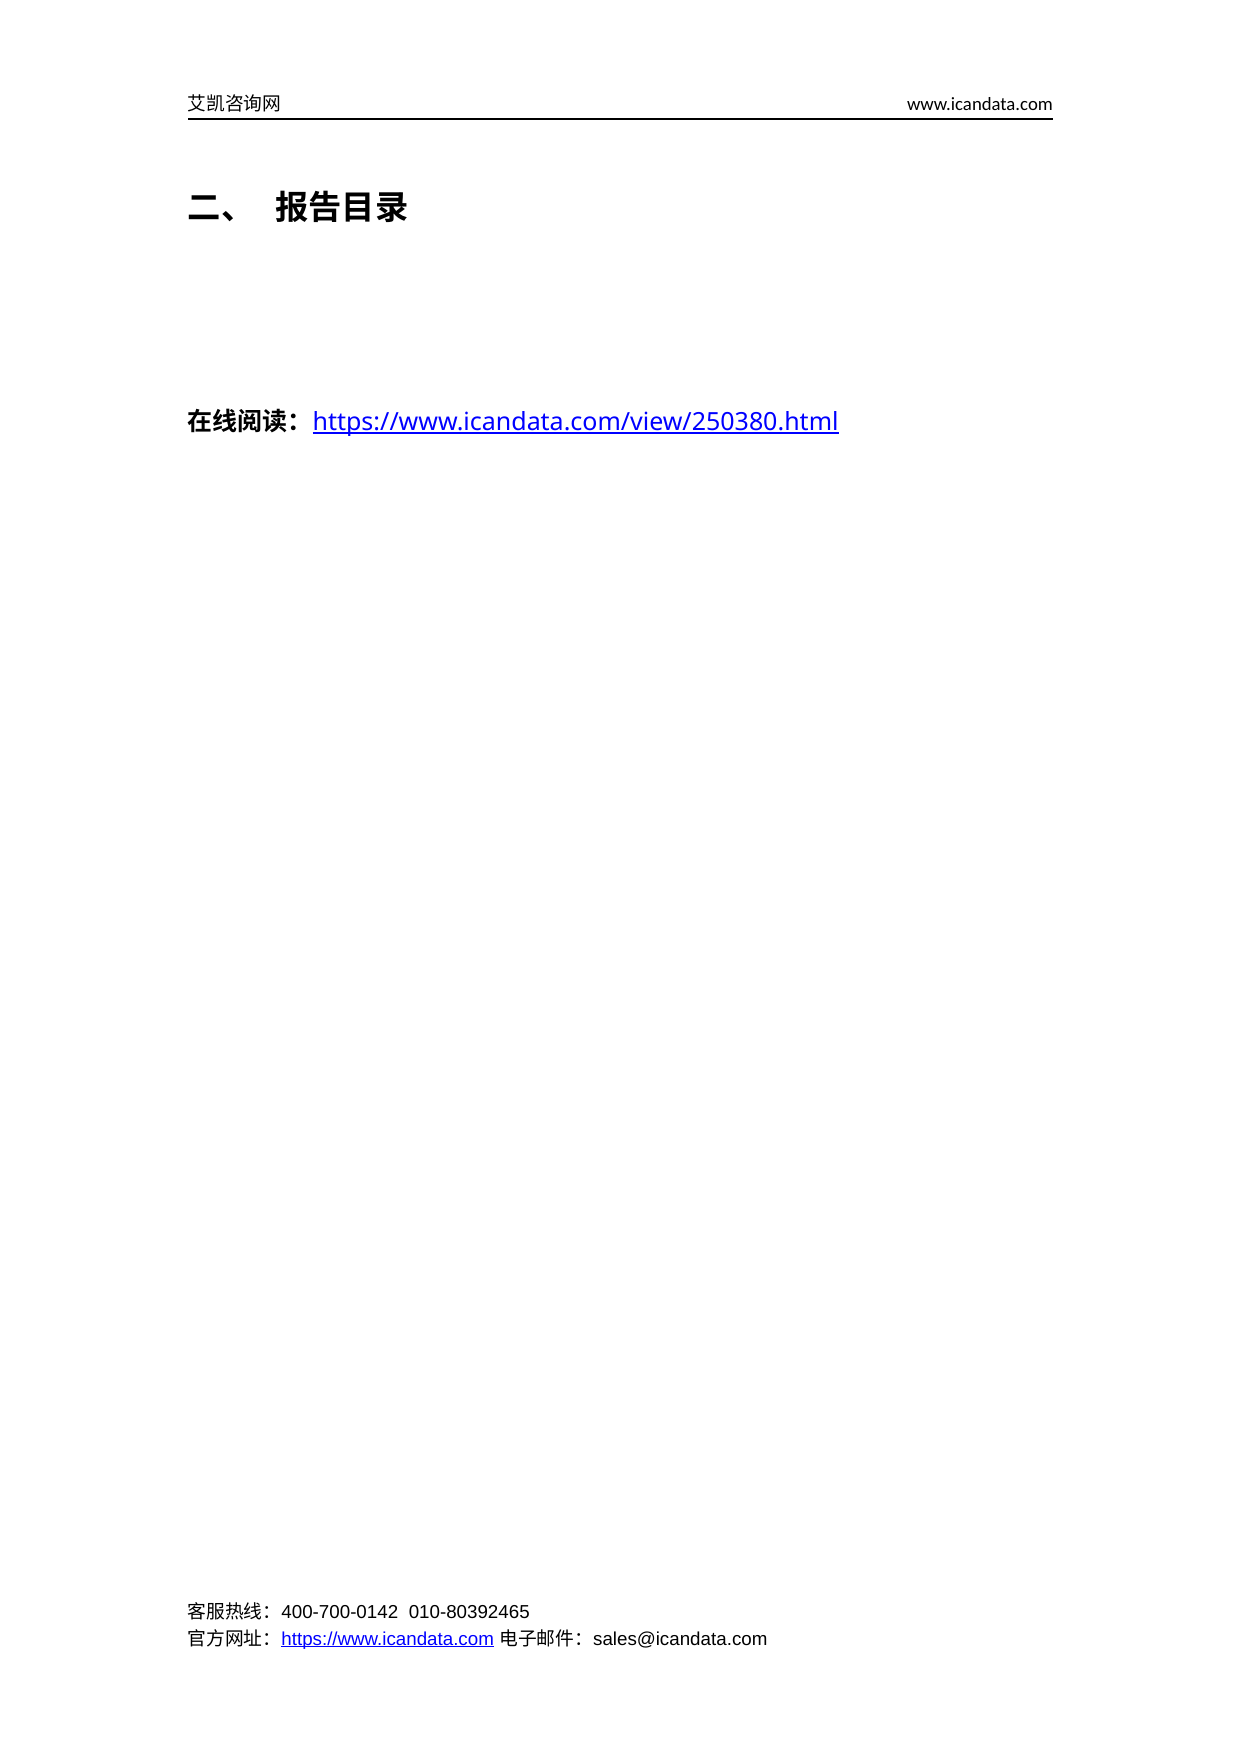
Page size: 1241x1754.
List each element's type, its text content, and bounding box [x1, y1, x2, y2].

text 在线阅读：https://www.icandata.com/view/250380.html [187, 387, 1053, 452]
subtitle 报告目录 [187, 172, 1053, 237]
